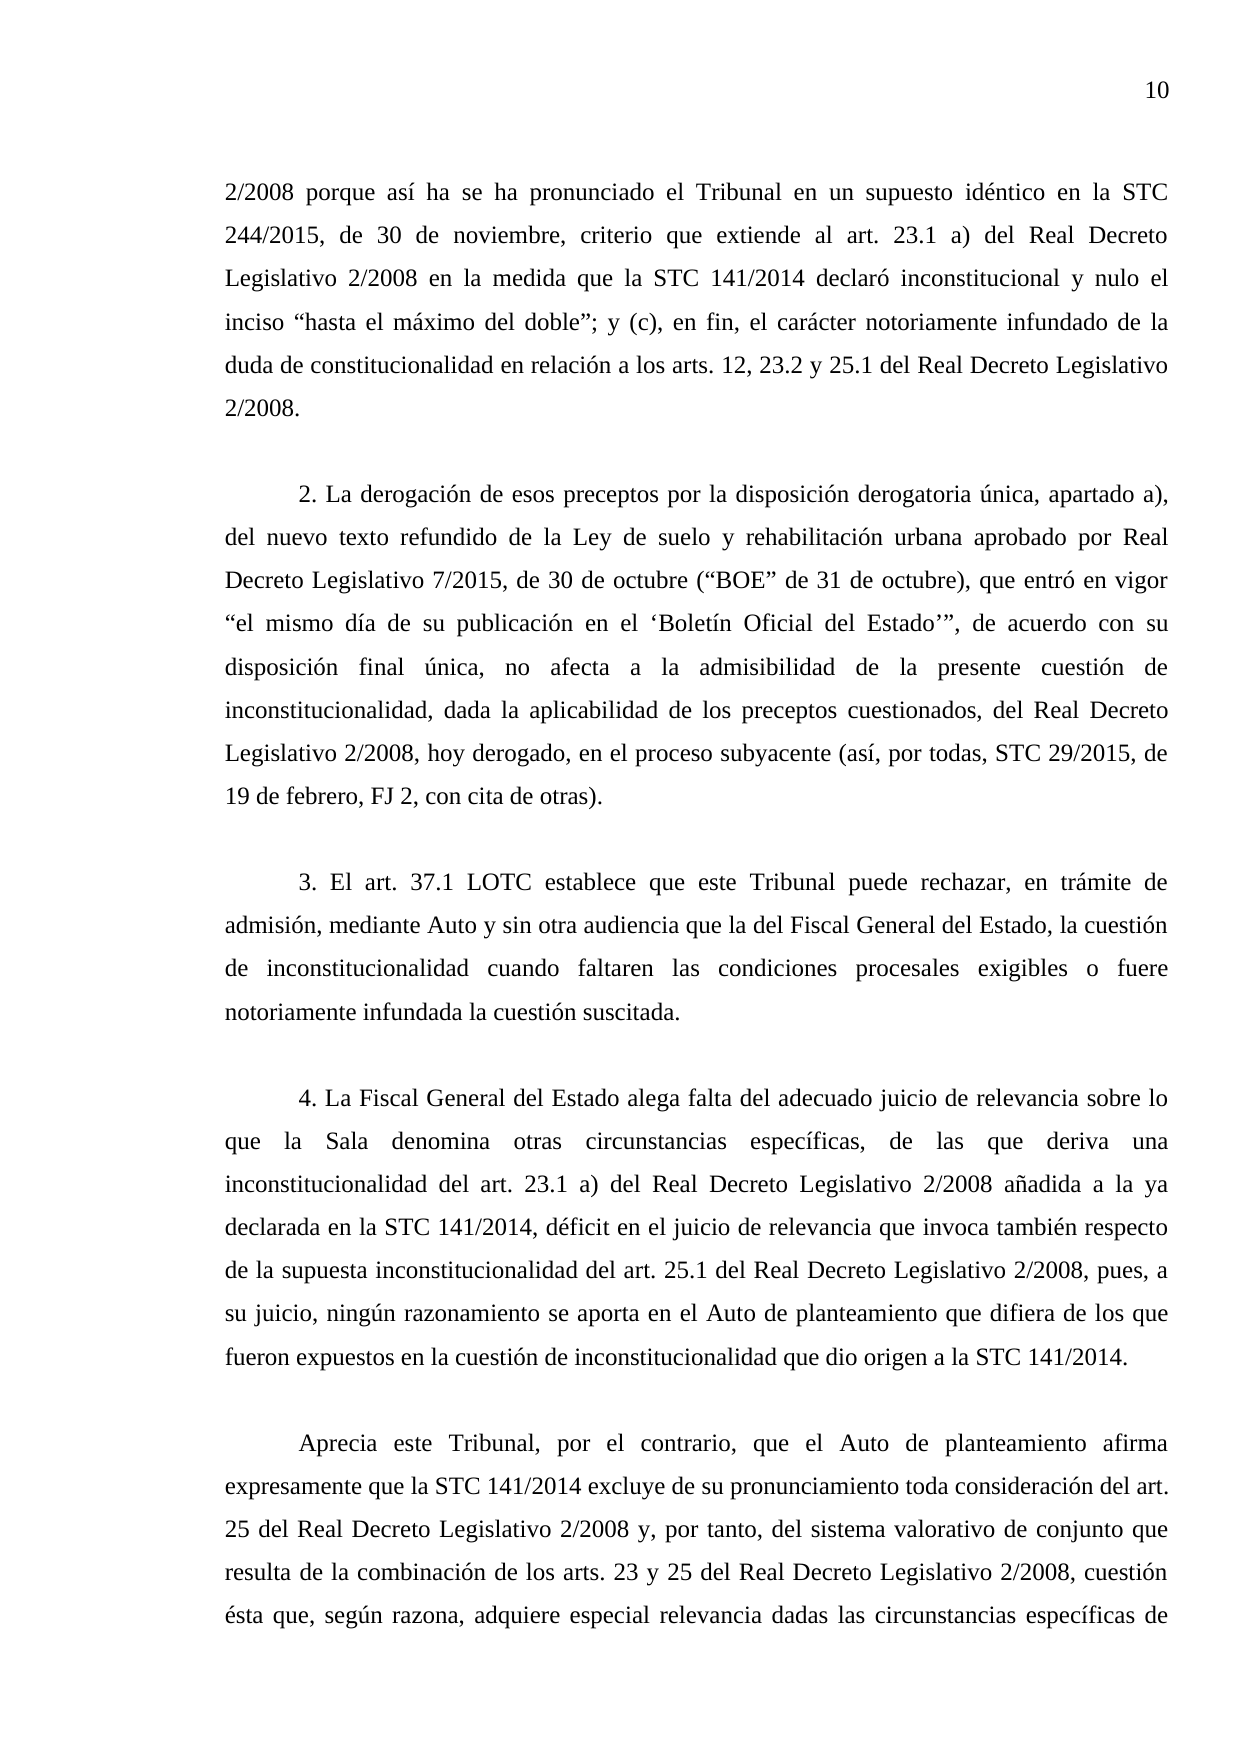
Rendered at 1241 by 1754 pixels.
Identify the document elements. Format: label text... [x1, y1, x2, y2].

text 2. La derogación de esos preceptos por la disposición derogatoria única, apartado a), del nuevo texto refundido de la Ley de suelo y rehabilitación urbana aprobado por Real Decreto Legislativo 7/2015, de 30 de octubre (“BOE” de 31 de octubre), que entró en vigor “el mismo día de su publicación en el ‘Boletín Oficial del Estado’”, de acuerdo con su disposición final única, no afecta a la admisibilidad de la presente cuestión de inconstitucionalidad, dada la aplicabilidad de los preceptos cuestionados, del Real Decreto Legislativo 2/2008, hoy derogado, en el proceso subyacente (así, por todas, STC 29/2015, de 19 de febrero, FJ 2, con cita de otras). [224, 479, 1169, 810]
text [224, 1428, 1169, 1629]
text 3. El art. 37.1 LOTC establece que este Tribunal puede rechazar, en trámite de admisión, mediante Auto y sin otra audiencia que la del Fiscal General del Estado, la cuestión de inconstitucionalidad cuando faltaren las condiciones procesales exigibles o fuere notoriamente infundada la cuestión suscitada. [224, 867, 1169, 1025]
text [224, 177, 1169, 422]
text 4. La Fiscal General del Estado alega falta del adecuado juicio de relevancia sobre lo que la Sala denomina otras circunstancias específicas, de las que deriva una inconstitucionalidad del art. 23.1 a) del Real Decreto Legislativo 2/2008 añadida a la ya declarada en la STC 141/2014, déficit en el juicio de relevancia que invoca también respecto de la supuesta inconstitucionalidad del art. 25.1 del Real Decreto Legislativo 2/2008, pues, a su juicio, ningún razonamiento se aporta en el Auto de planteamiento que difiera de los que fueron expuestos en la cuestión de inconstitucionalidad que dio origen a la STC 141/2014. [224, 1083, 1169, 1370]
